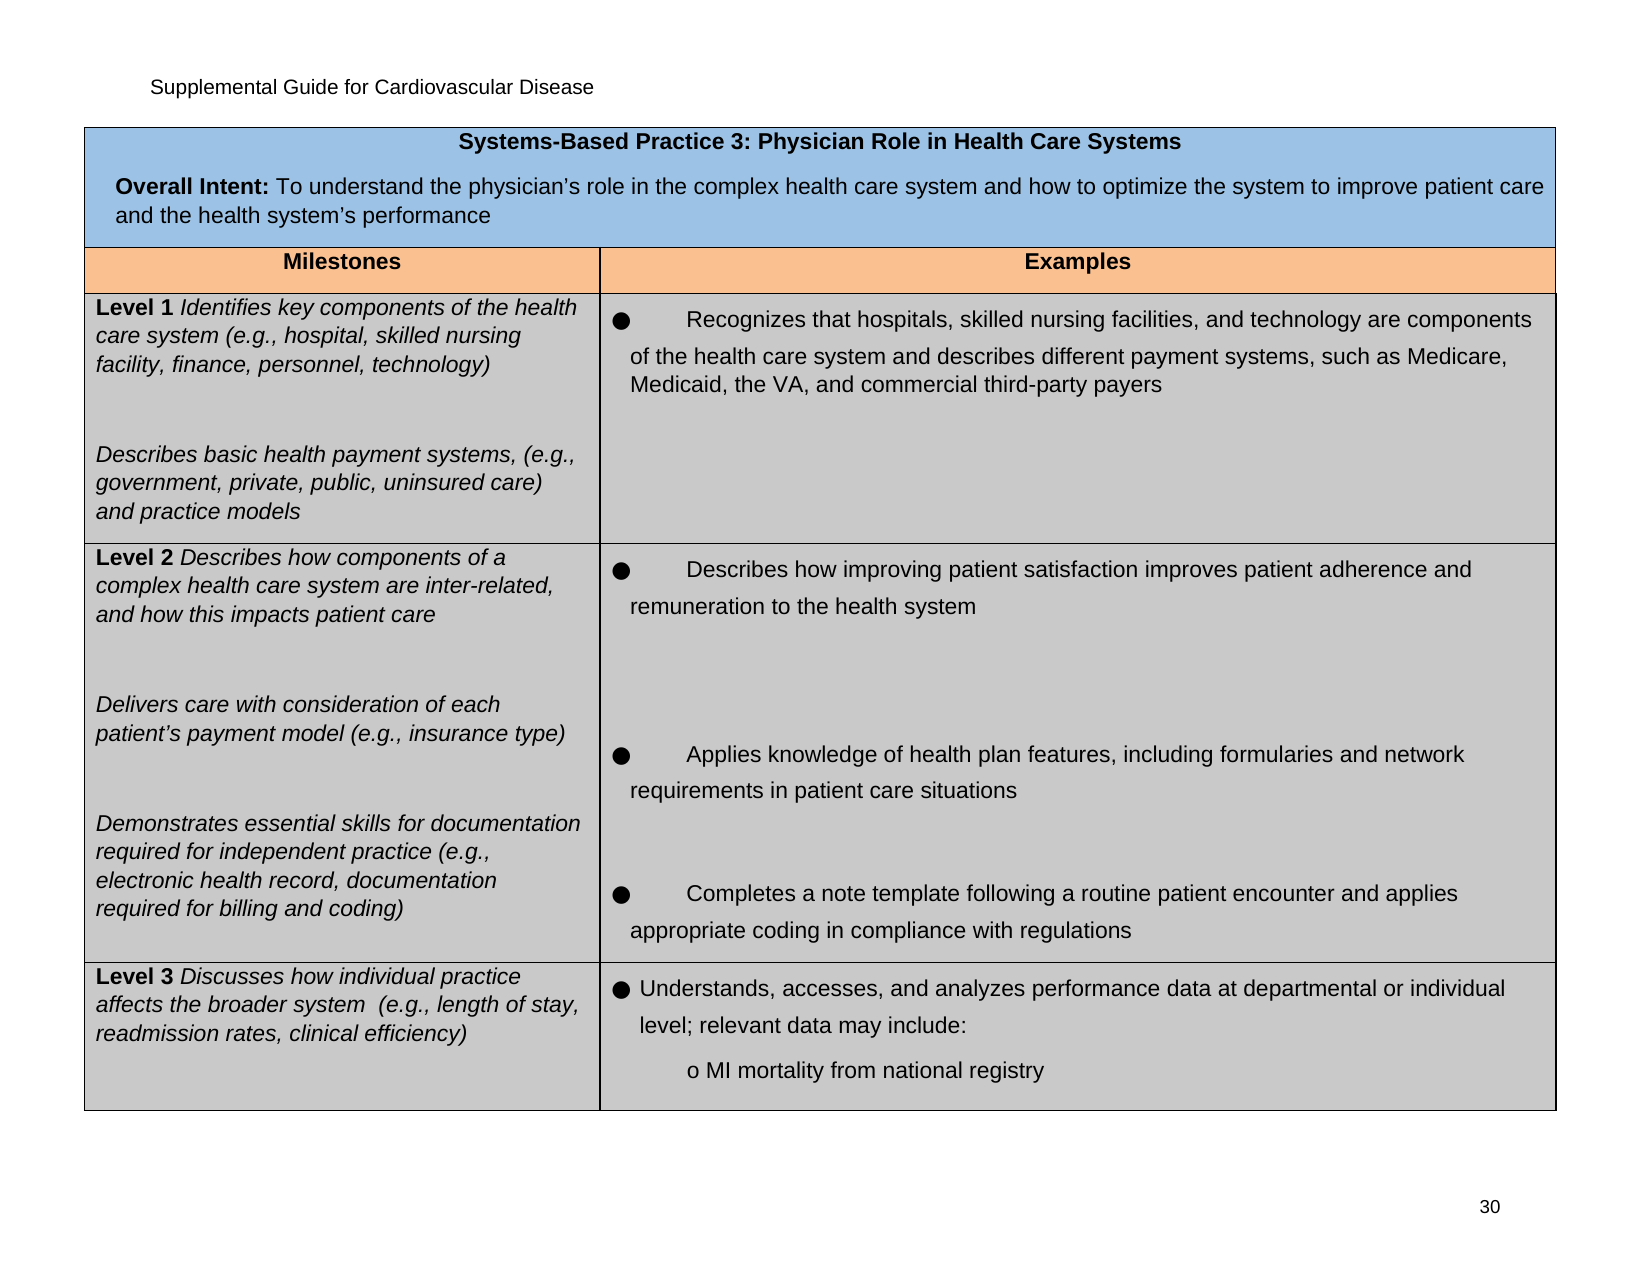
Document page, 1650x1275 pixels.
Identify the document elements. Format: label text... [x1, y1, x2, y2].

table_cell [601, 963, 1555, 1110]
table_cell Examples [601, 248, 1555, 293]
table_header Systems-Based Practice 3: Physician Role in Health Care Systems Overall Intent: To understand the physician’s role in the complex health care system and how to optimize the system to improve patient care and the health system’s performance [85, 128, 1555, 247]
table_cell Milestones [85, 248, 599, 293]
table_cell Recognizes that hospitals, skilled nursing facilities, and technology are components of the health care system and describes different payment systems, such as Medicare, Medicaid, the VA, and commercial third-party payers [601, 294, 1555, 543]
table_cell Describes how improving patient satisfaction improves patient adherence and remuneration to the health system Applies knowledge of health plan features, including formularies and network requirements in patient care situations Completes a note template following a routine patient encounter and applies appropriate coding in compliance with regulations [601, 544, 1555, 962]
table_cell Level 1 Identifies key components of the health care system (e.g., hospital, skilled nursing facility, finance, personnel, technology) Describes basic health payment systems, (e.g., government, private, public, uninsured care) and practice models [85, 294, 599, 543]
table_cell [85, 963, 599, 1110]
table_cell Level 2 Describes how components of a complex health care system are inter-related, and how this impacts patient care Delivers care with consideration of each patient’s payment model (e.g., insurance type) Demonstrates essential skills for documentation required for independent practice (e.g., electronic health record, documentation required for billing and coding) [85, 544, 599, 962]
